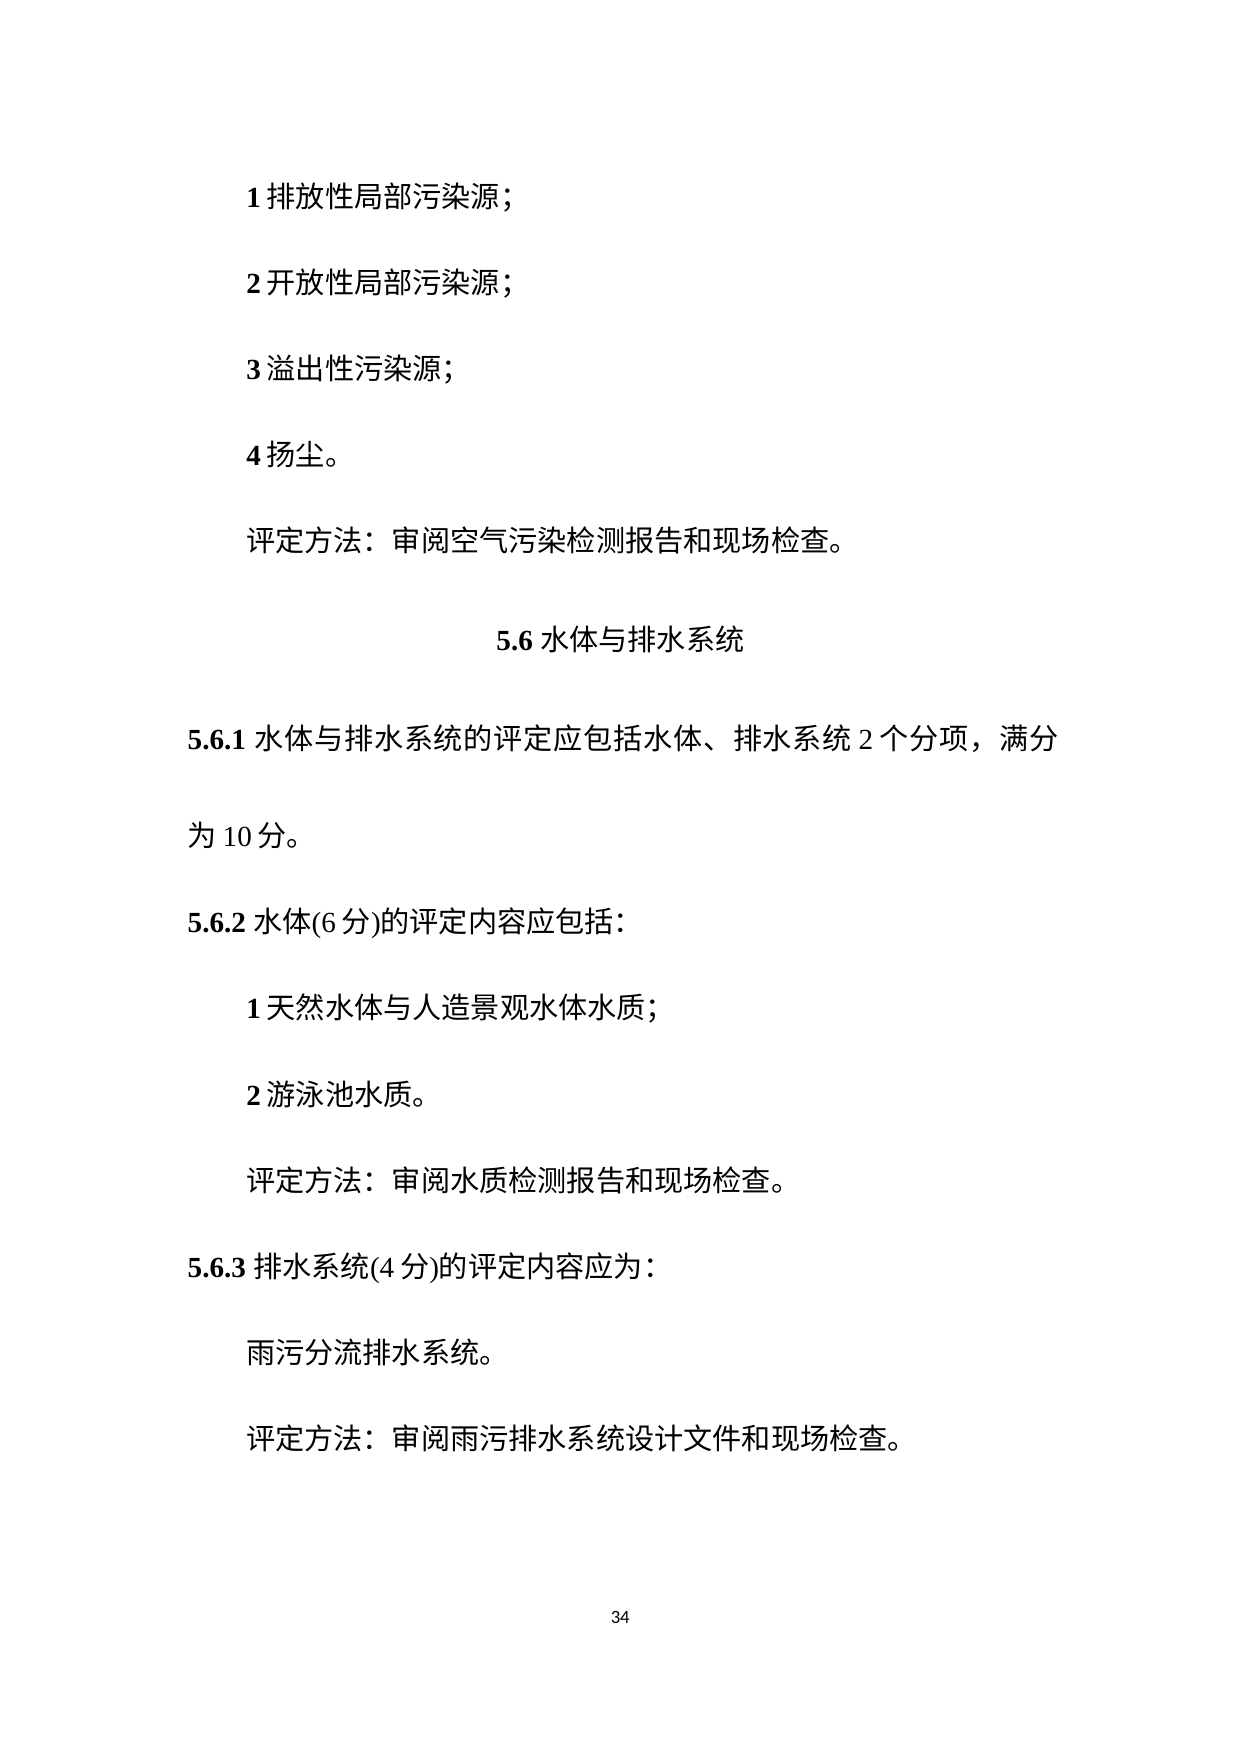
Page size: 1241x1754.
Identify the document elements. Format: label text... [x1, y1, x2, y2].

text 5.6.1 水体与排水系统的评定应包括水体、排水系统2个分项，满分为10分。 [187, 704, 1058, 866]
text 雨污分流排水系统。 [187, 1318, 1053, 1383]
text 1天然水体与人造景观水体水质； [187, 974, 1053, 1039]
text 3溢出性污染源； [187, 334, 1053, 399]
text 5.6.3 排水系统(4分)的评定内容应为： [187, 1232, 1058, 1297]
text 1排放性局部污染源； [187, 162, 1053, 227]
subtitle 5.6 水体与排水系统 [187, 605, 1053, 670]
text 2开放性局部污染源； [187, 248, 1053, 313]
text 2游泳池水质。 [187, 1060, 1053, 1125]
text 4扬尘。 [187, 420, 1053, 485]
text 评定方法：审阅空气污染检测报告和现场检查。 [187, 507, 1053, 572]
text 评定方法：审阅雨污排水系统设计文件和现场检查。 [187, 1404, 1053, 1469]
text 评定方法：审阅水质检测报告和现场检查。 [187, 1146, 1053, 1211]
text 5.6.2 水体(6分)的评定内容应包括： [187, 887, 1058, 952]
